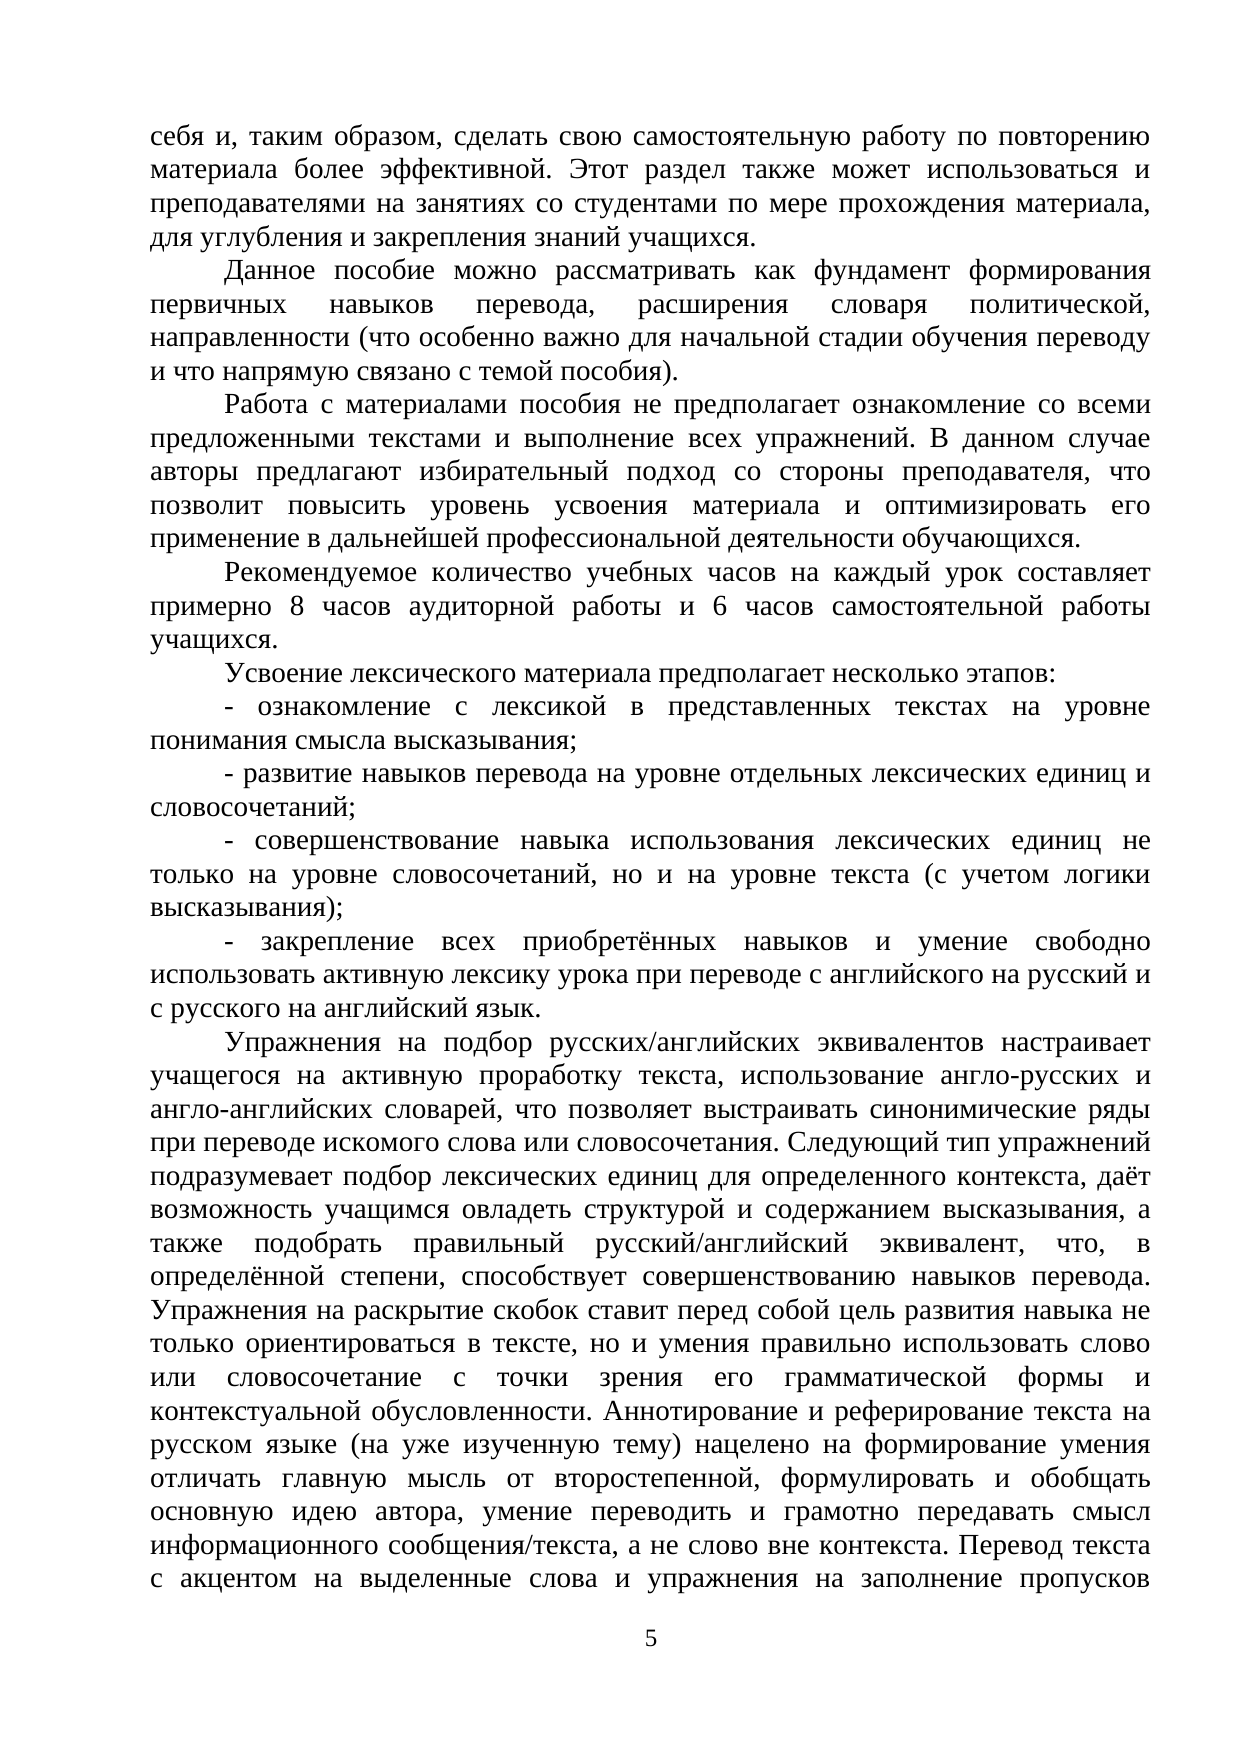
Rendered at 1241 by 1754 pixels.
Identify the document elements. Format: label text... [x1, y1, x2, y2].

text Рекомендуемое количество учебных часов на каждый урок составляет примерно 8 часов аудиторной работы и 6 часов самостоятельной работы учащихся. [150, 554, 1152, 655]
text Данное пособие можно рассматривать как фундамент формирования первичных навыков перевода, расширения словаря политической, направленности (что особенно важно для начальной стадии обучения переводу и что напрямую связано с темой пособия). [150, 252, 1152, 386]
text - закрепление всех приобретённых навыков и умение свободно использовать активную лексику урока при переводе с английского на русский и с русского на английский язык. [150, 923, 1152, 1024]
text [150, 118, 1152, 252]
text - ознакомление с лексикой в представленных текстах на уровне понимания смысла высказывания; [150, 688, 1152, 755]
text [150, 1024, 1152, 1594]
text - совершенствование навыка использования лексических единиц не только на уровне словосочетаний, но и на уровне текста (с учетом логики высказывания); [150, 822, 1152, 923]
text Усвоение лексического материала предполагает несколько этапов: [150, 655, 1152, 688]
text Работа с материалами пособия не предполагает ознакомление со всеми предложенными текстами и выполнение всех упражнений. В данном случае авторы предлагают избирательный подход со стороны преподавателя, что позволит повысить уровень усвоения материала и оптимизировать его применение в дальнейшей профессиональной деятельности обучающихся. [150, 386, 1152, 554]
text - развитие навыков перевода на уровне отдельных лексических единиц и словосочетаний; [150, 755, 1152, 822]
